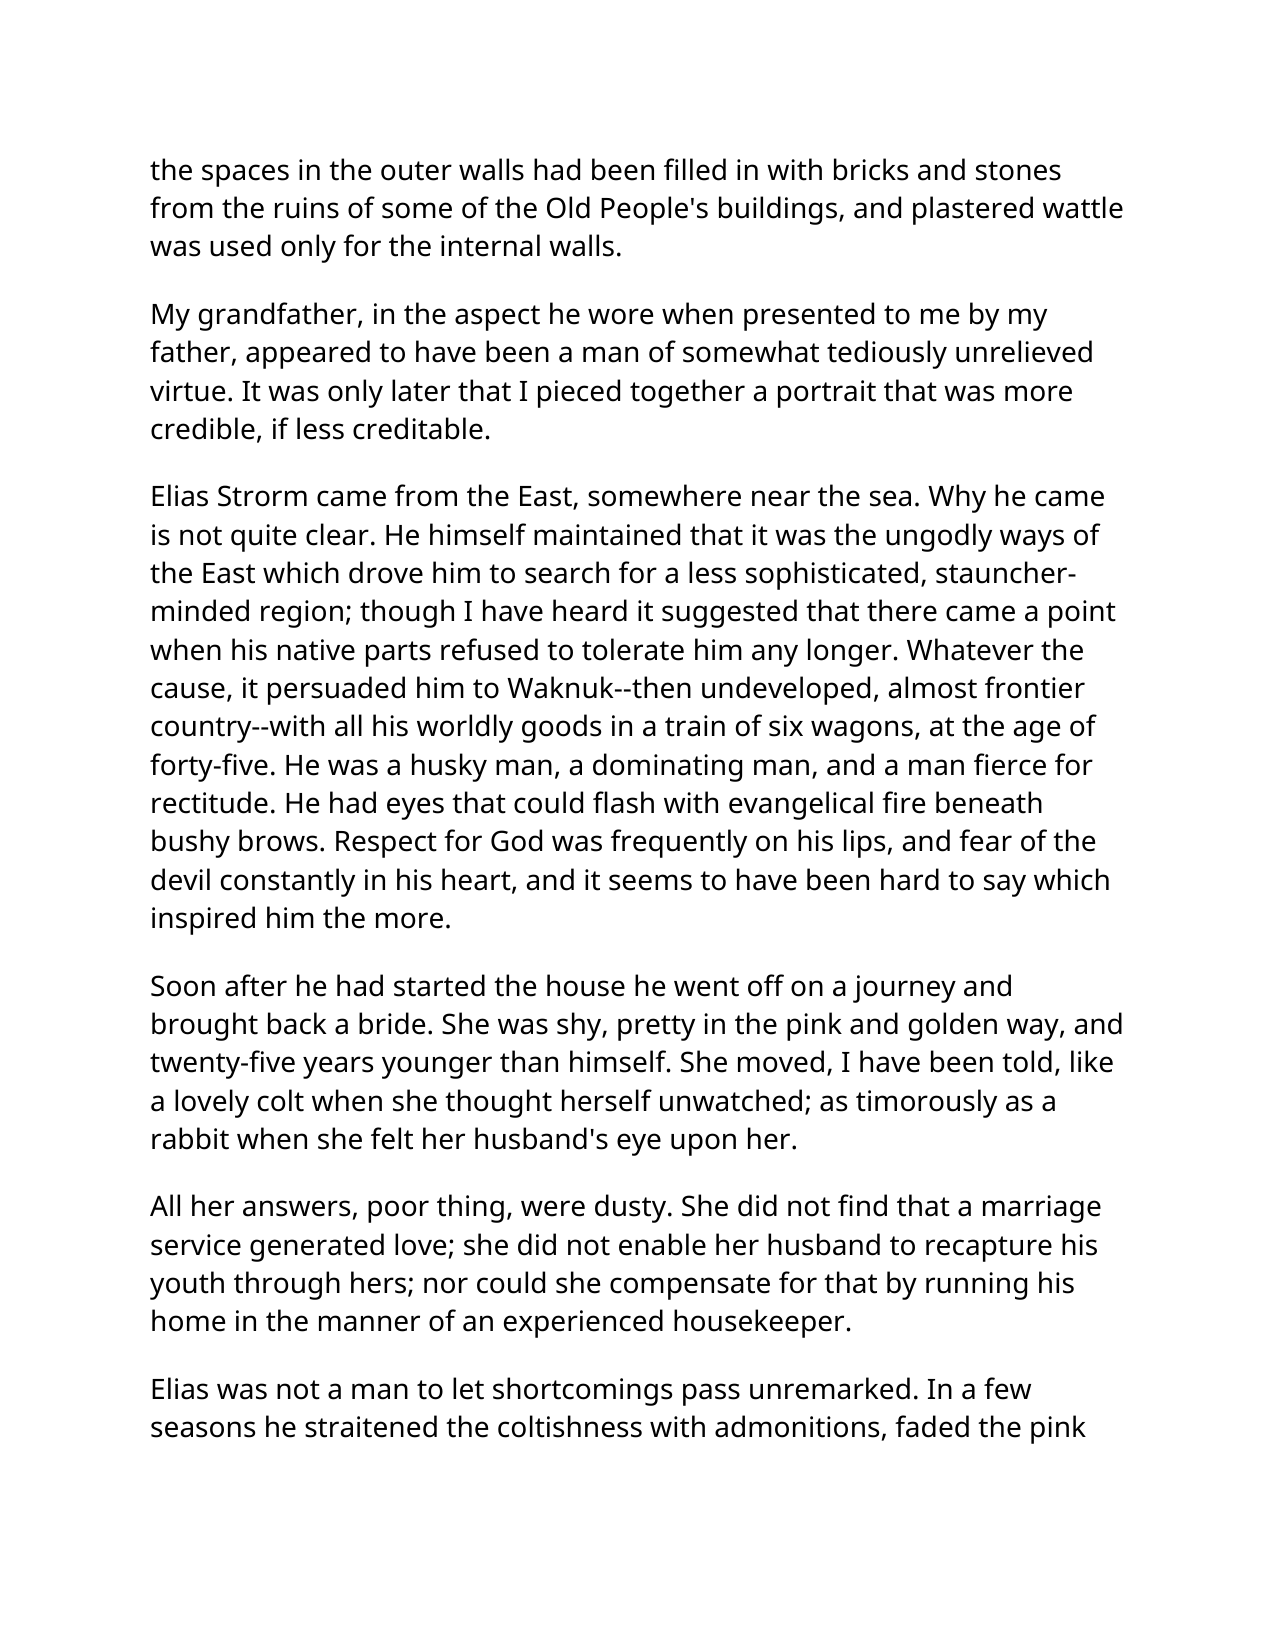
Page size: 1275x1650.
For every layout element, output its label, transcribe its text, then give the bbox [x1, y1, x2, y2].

text Soon after he had started the house he went off on a journey and brought back a bride. She was shy, pretty in the pink and golden way, and twenty-five years younger than himself. She moved, I have been told, like a lovely colt when she thought herself unwatched; as timorously as a rabbit when she felt her husband's eye upon her. [150, 966, 1125, 1157]
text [150, 150, 1125, 265]
text Elias Strorm came from the East, somewhere near the sea. Why he came is not quite clear. He himself maintained that it was the ungodly ways of the East which drove him to search for a less sophisticated, stauncher-minded region; though I have heard it suggested that there came a point when his native parts refused to tolerate him any longer. Whatever the cause, it persuaded him to Waknuk--then undeveloped, almost frontier country--with all his worldly goods in a train of six wagons, at the age of forty-five. He was a husky man, a dominating man, and a man fierce for rectitude. He had eyes that could flash with evangelical fire beneath bushy brows. Respect for God was frequently on his lips, and fear of the devil constantly in his heart, and it seems to have been hard to say which inspired him the more. [150, 477, 1125, 937]
text My grandfather, in the aspect he wore when presented to me by my father, appeared to have been a man of somewhat tediously unrelieved virtue. It was only later that I pieced together a portrait that was more credible, if less creditable. [150, 294, 1125, 447]
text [150, 1369, 1125, 1446]
text All her answers, poor thing, were dusty. She did not find that a marriage service generated love; she did not enable her husband to recapture his youth through hers; nor could she compensate for that by running his home in the manner of an experienced housekeeper. [150, 1187, 1125, 1340]
